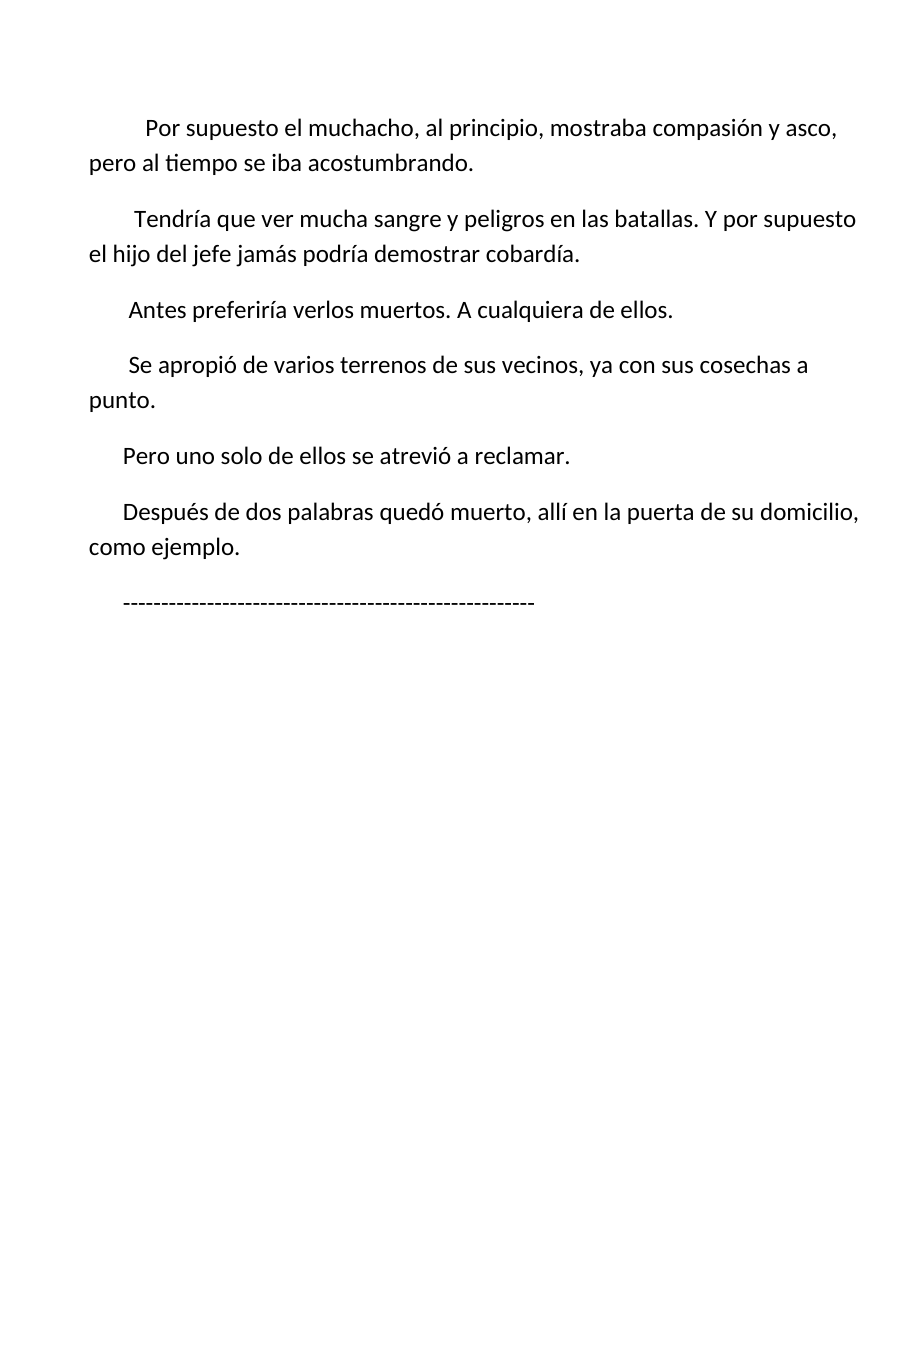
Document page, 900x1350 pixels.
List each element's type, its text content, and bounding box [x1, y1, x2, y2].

text Antes preferiría verlos muertos. A cualquiera de ellos. [89, 294, 872, 324]
text ------------------------------------------------------ [89, 587, 872, 618]
text Tendría que ver mucha sangre y peligros en las batallas. Y por supuesto el hijo del jefe jamás podría demostrar cobardía. [89, 203, 872, 268]
text Pero uno solo de ellos se atrevió a reclamar. [89, 441, 872, 471]
text Por supuesto el muchacho, al principio, mostraba compasión y asco, pero al tiempo se iba acostumbrando. [89, 112, 872, 178]
text Se apropió de varios terrenos de sus vecinos, ya con sus cosechas a punto. [89, 350, 872, 415]
text Después de dos palabras quedó muerto, allí en la puerta de su domicilio, como ejemplo. [89, 496, 872, 562]
